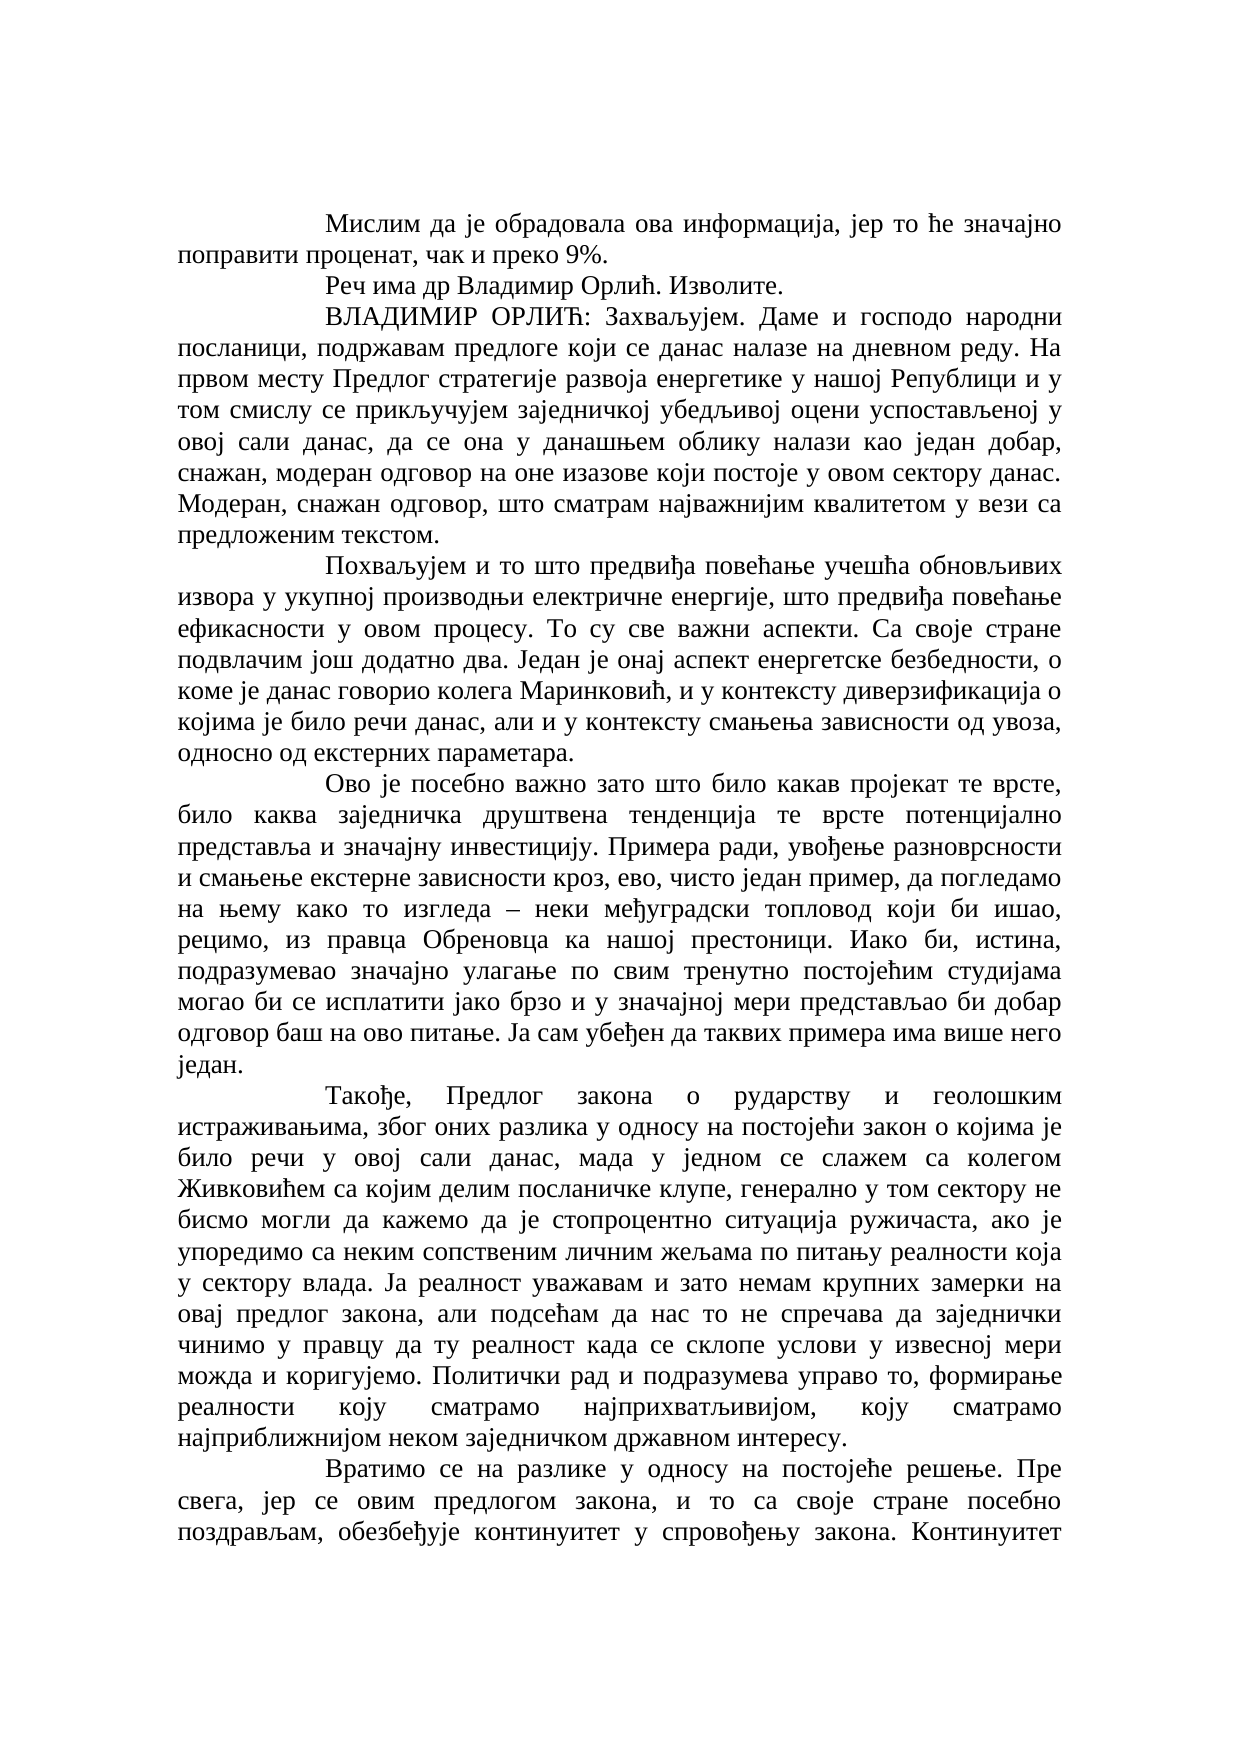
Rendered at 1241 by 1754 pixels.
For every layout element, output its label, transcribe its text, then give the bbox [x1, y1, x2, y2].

text Такође, Предлог закона о рударству и геолошким истраживањима, због оних разлика у односу на постојећи закон о којима је било речи у овој сали данас, мада у једном се слажем са колегом Живковићем са којим делим посланичке клупе, генерално у том сектору не бисмо могли да кажемо да је стопроцентно ситуација ружичаста, ако је упоредимо са неким сопственим личним жељама по питању реалности која у сектору влада. Ја реалност уважавам и зато немам крупних замерки на овај предлог закона, али подсећам да нас то не спречава да заједнички чинимо у правцу да ту реалност када се склопе услови у извесној мери можда и коригујемо. Политички рад и подразумева управо то, формирање реалности коју сматрамо најприхватљивијом, коју сматрамо најприближнијом неком заједничком државном интересу. [177, 1079, 1063, 1453]
text Реч има др Владимир Орлић. Изволите. [177, 269, 1063, 300]
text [177, 1453, 1063, 1546]
text Мислим да је обрадовала ова информација, јер то ће значајно поправити проценат, чак и преко 9%. [177, 207, 1063, 269]
text Ово је посебно важно зато што било какав пројекат те врсте, било каква заједничка друштвена тенденција те врсте потенцијално представља и значајну инвестицију. Примера ради, увођење разноврсности и смањење екстерне зависности кроз, ево, чисто један пример, да погледамо на њему како то изгледа – неки међуградски топловод који би ишао, рецимо, из правца Обреновца ка нашој престоници. Иако би, истина, подразумевао значајно улагање по свим тренутно постојећим студијама могао би се исплатити јако брзо и у значајној мери представљао би добар одговор баш на ово питање. Ја сам убеђен да таквих примера има више него један. [177, 767, 1063, 1079]
text ВЛАДИМИР ОРЛИЋ: Захваљујем. Даме и господо народни посланици, подржавам предлоге који се данас налазе на дневном реду. На првом месту Предлог стратегије развоја енергетике у нашој Републици и у том смислу се прикључујем заједничкој убедљивој оцени успостављеној у овој сали данас, да се она у данашњем облику налази као један добар, снажан, модеран одговор на оне изазове који постоје у овом сектору данас. Модеран, снажан одговор, што сматрам најважнијим квалитетом у вези са предложеним текстом. [177, 300, 1063, 549]
text Похваљујем и то што предвиђа повећање учешћа обновљивих извора у укупној производњи електричне енергије, што предвиђа повећање ефикасности у овом процесу. То су све важни аспекти. Са своје стране подвлачим још додатно два. Један је онај аспект енергетске безбедности, о коме је данас говорио колега Маринковић, и у контексту диверзификација о којима је било речи данас, али и у контексту смањења зависности од увоза, односно од екстерних параметара. [177, 549, 1063, 767]
